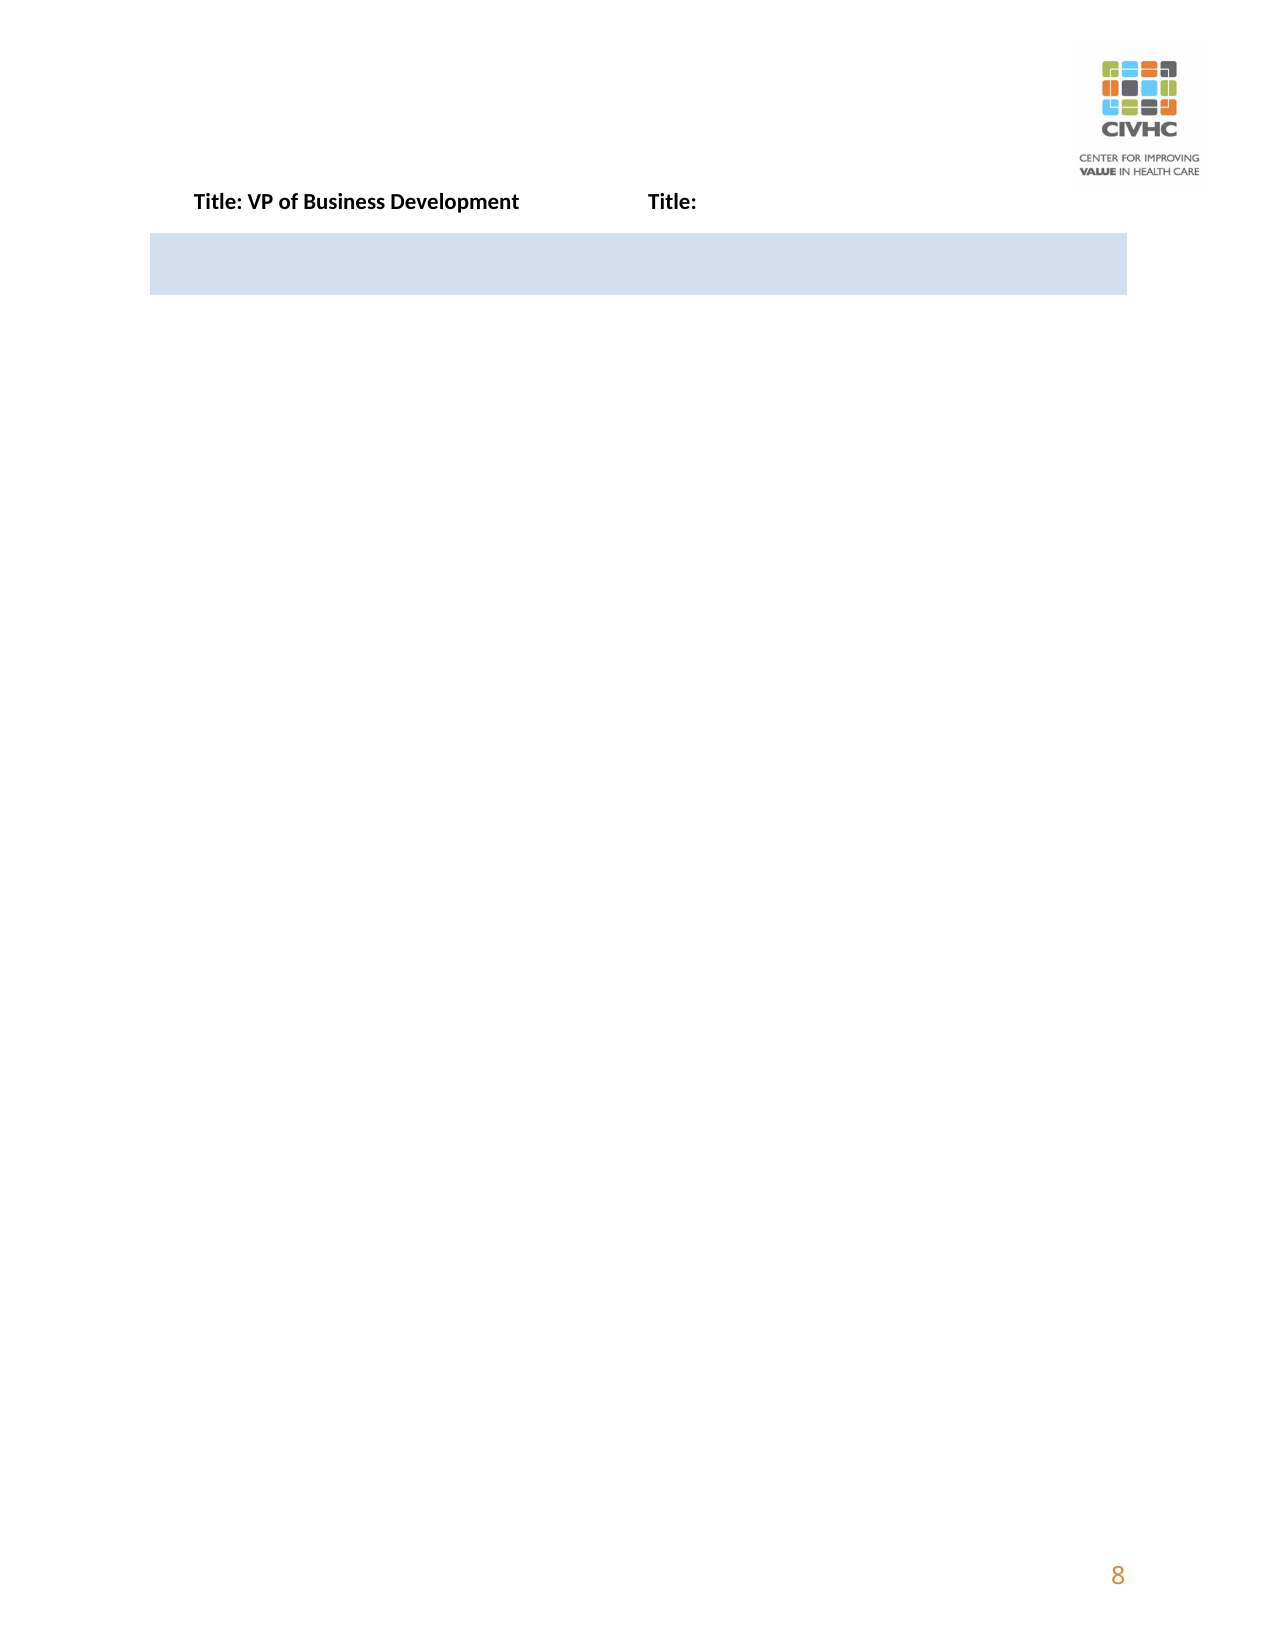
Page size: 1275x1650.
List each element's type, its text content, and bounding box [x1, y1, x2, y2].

picture [1071, 42, 1208, 186]
text Title: VP of Business Development Title: [150, 187, 1127, 215]
